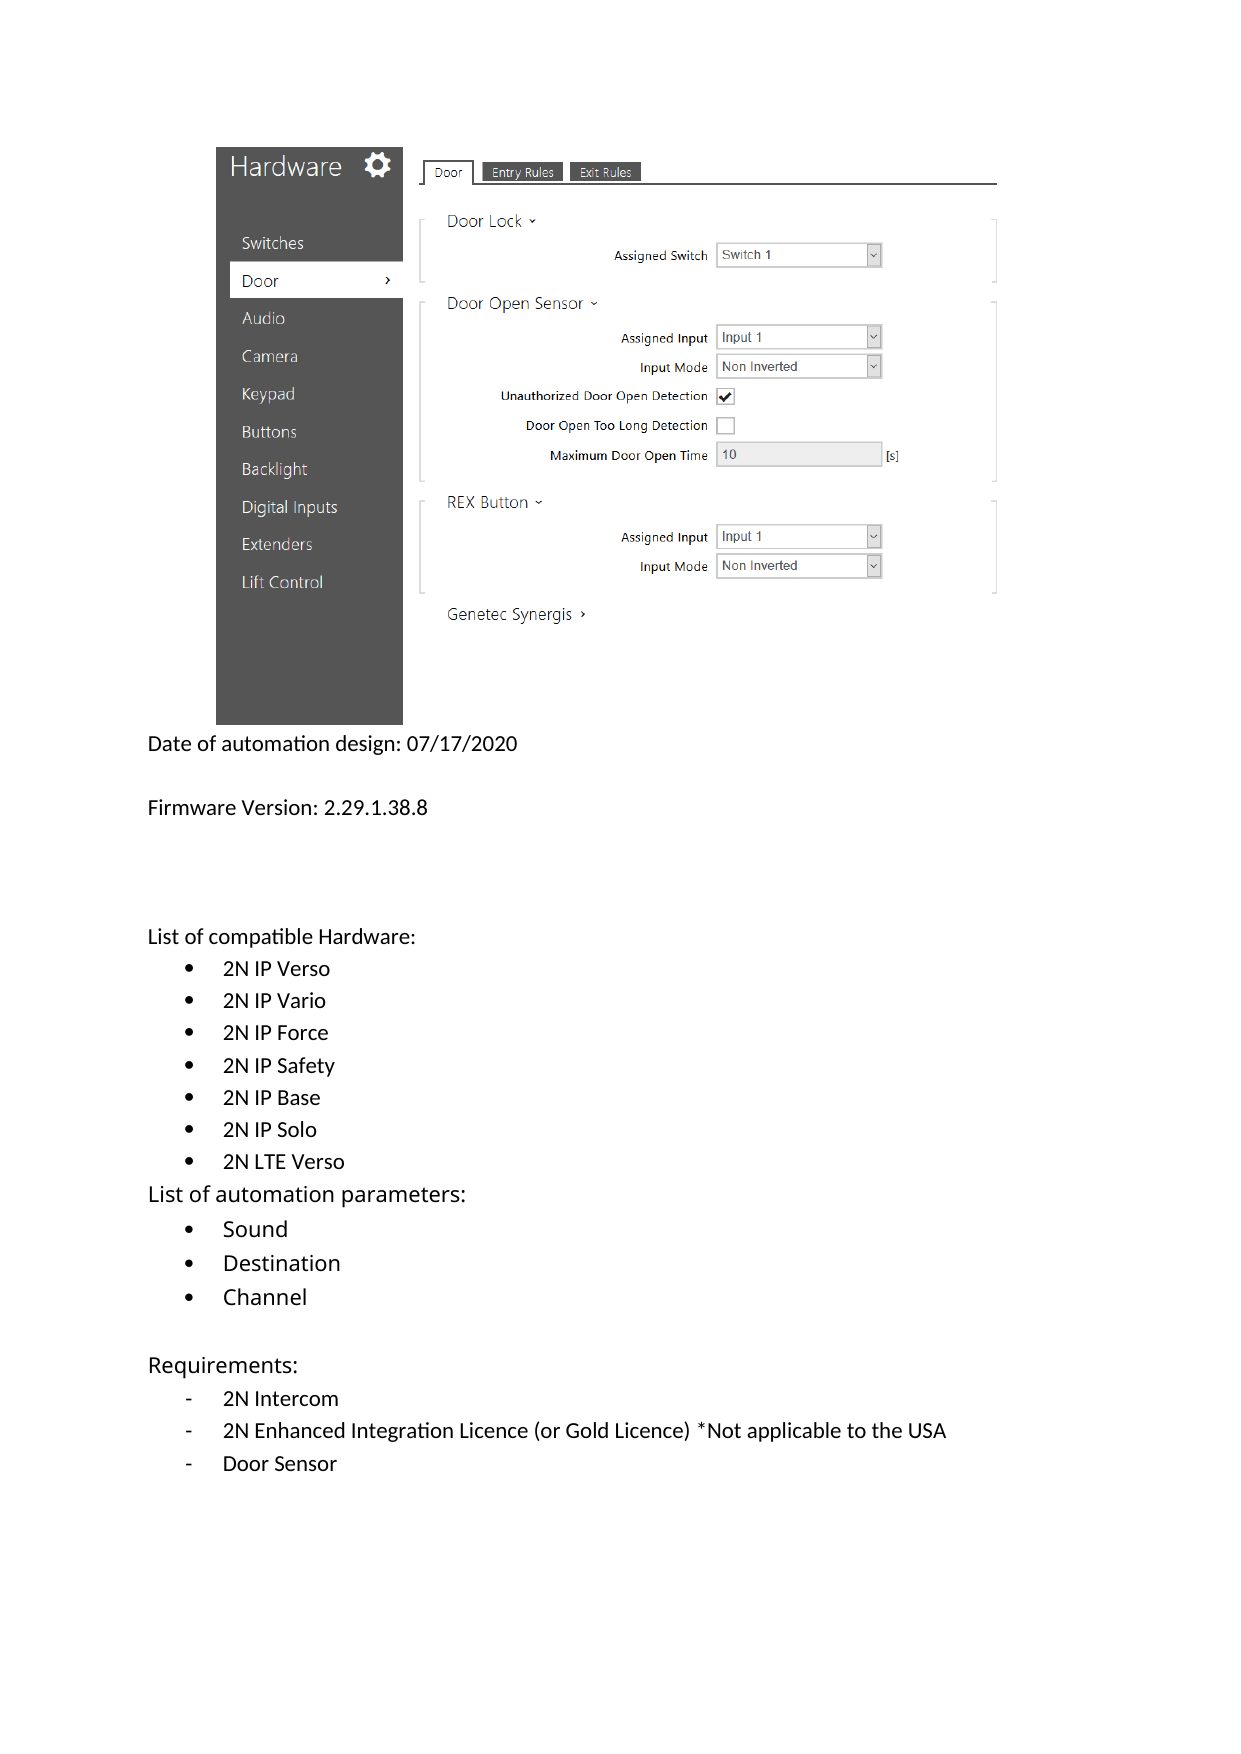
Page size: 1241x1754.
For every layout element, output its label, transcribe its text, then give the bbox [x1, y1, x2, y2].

picture [216, 147, 1000, 725]
list 2N IP Force [185, 1018, 1093, 1047]
list 2N IP Solo [185, 1115, 1093, 1143]
list Destination [185, 1248, 1093, 1278]
text Date of automation design: 07/17/2020 [148, 729, 1093, 757]
list 2N LTE Verso [185, 1147, 1093, 1175]
list Sound [185, 1214, 1093, 1243]
text List of automation parameters: [148, 1179, 1093, 1209]
text List of compatible Hardware: [148, 922, 1093, 950]
list Channel [185, 1282, 1093, 1312]
list 2N IP Base [185, 1083, 1093, 1111]
list 2N IP Verso [185, 954, 1093, 982]
list 2N Enhanced Integration Licence (or Gold Licence) *Not applicable to the USA [185, 1417, 1093, 1445]
list 2N Intercom [185, 1384, 1093, 1412]
text Requirements: [148, 1350, 1093, 1380]
list Door Sensor [185, 1449, 1093, 1477]
text Firmware Version: 2.29.1.38.8 [148, 793, 1093, 821]
list 2N IP Safety [185, 1051, 1093, 1079]
list 2N IP Vario [185, 986, 1093, 1014]
